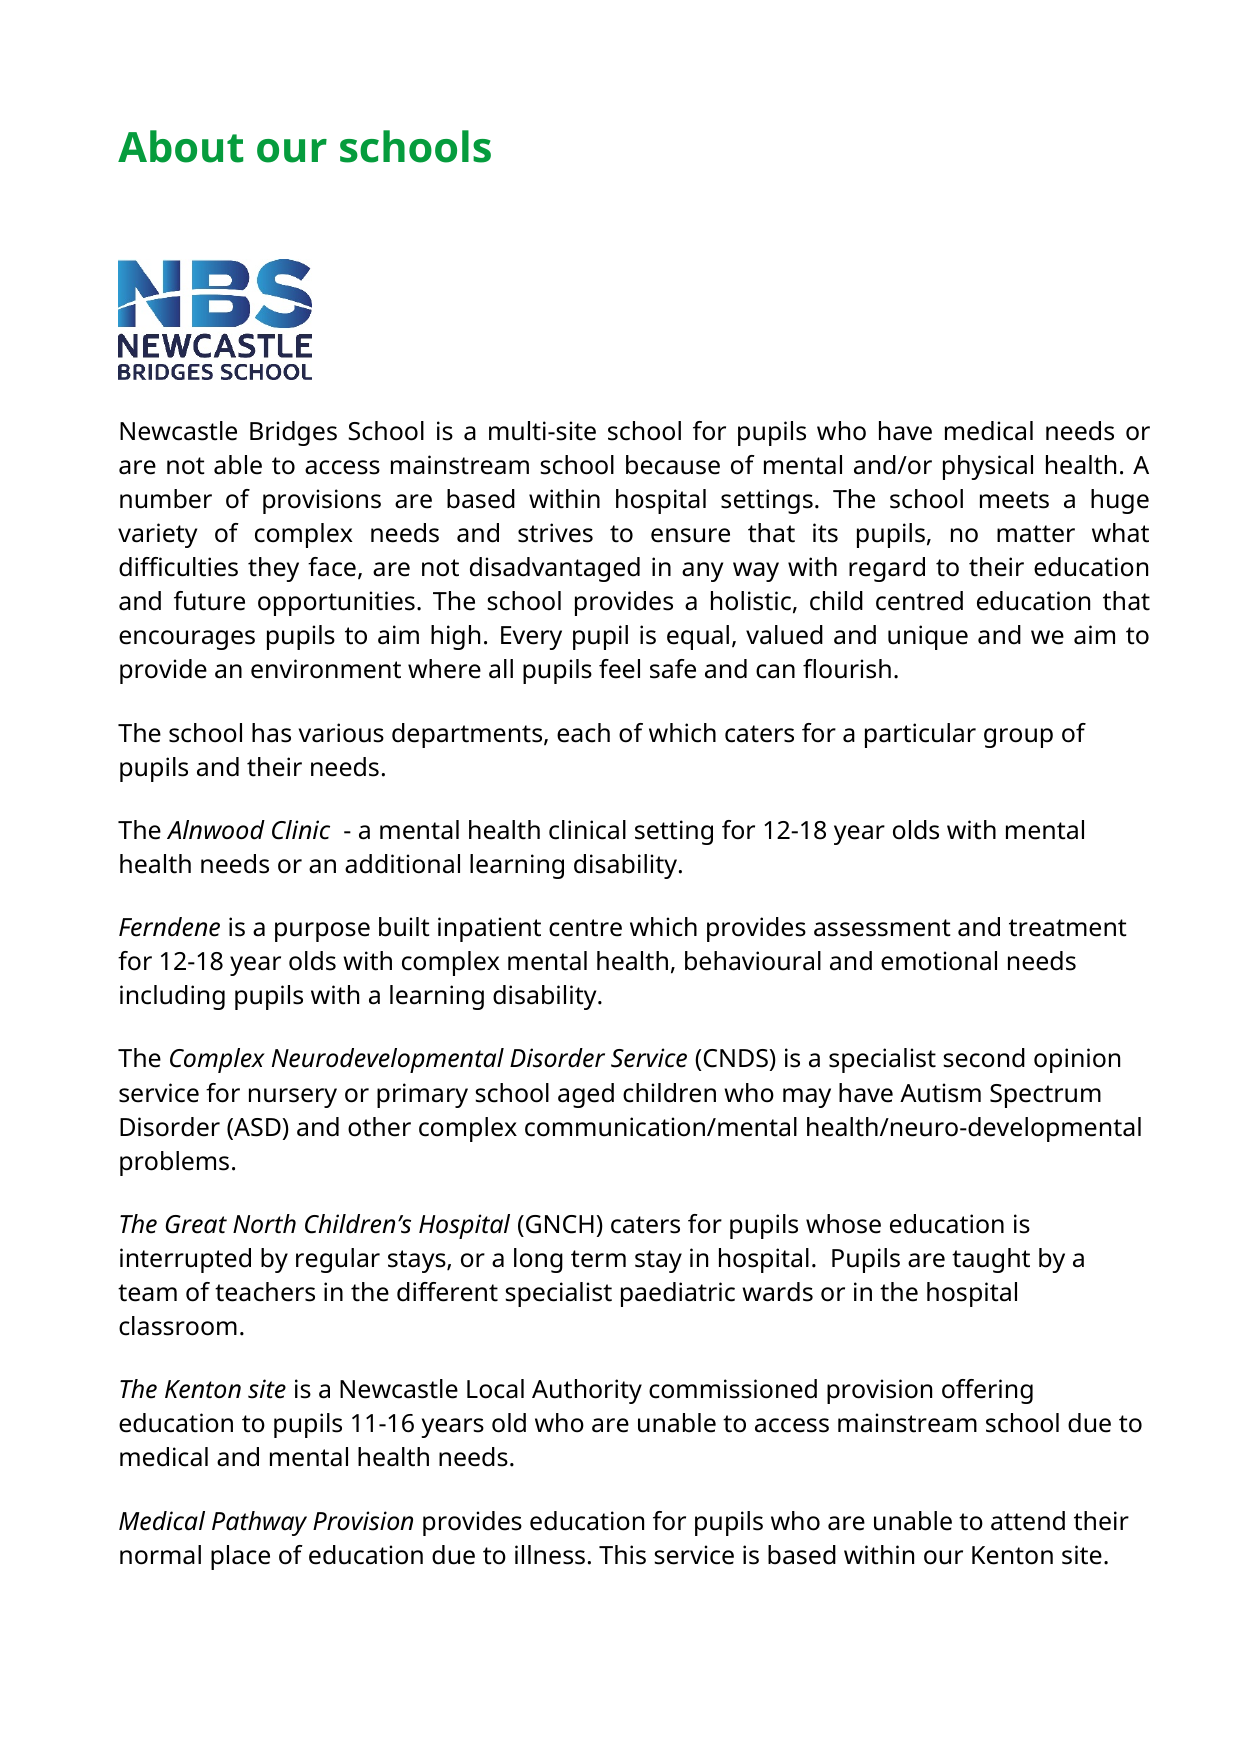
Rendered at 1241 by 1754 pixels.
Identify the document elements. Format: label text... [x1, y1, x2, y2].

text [118, 1503, 1152, 1571]
text Ferndene is a purpose built inpatient centre which provides assessment and treatment for 12-18 year olds with complex mental health, behavioural and emotional needs including pupils with a learning disability. [118, 910, 1152, 1012]
text The school has various departments, each of which caters for a particular group of pupils and their needs. [118, 715, 1152, 783]
text The Complex Neurodevelopmental Disorder Service (CNDS) is a specialist second opinion service for nursery or primary school aged children who may have Autism Spectrum Disorder (ASD) and other complex communication/mental health/neuro-developmental problems. [118, 1041, 1152, 1177]
text About our schools [118, 118, 1152, 175]
text Newcastle Bridges School is a multi-site school for pupils who have medical needs or are not able to access mainstream school because of mental and/or physical health. A number of provisions are based within hospital settings. The school meets a huge variety of complex needs and strives to ensure that its pupils, no matter what difficulties they face, are not disadvantaged in any way with regard to their education and future opportunities. The school provides a holistic, child centred education that encourages pupils to aim high. Every pupil is equal, valued and unique and we aim to provide an environment where all pupils feel safe and can flourish. [118, 413, 1152, 686]
picture [118, 259, 312, 380]
text The Kenton site is a Newcastle Local Authority commissioned provision offering education to pupils 11-16 years old who are unable to access mainstream school due to medical and mental health needs. [118, 1372, 1152, 1474]
text The Great North Children’s Hospital (GNCH) caters for pupils whose education is interrupted by regular stays, or a long term stay in hospital. Pupils are taught by a team of teachers in the different specialist paediatric wards or in the hospital classroom. [118, 1207, 1152, 1343]
text The Alnwood Clinic - a mental health clinical setting for 12-18 year olds with mental health needs or an additional learning disability. [118, 812, 1152, 881]
